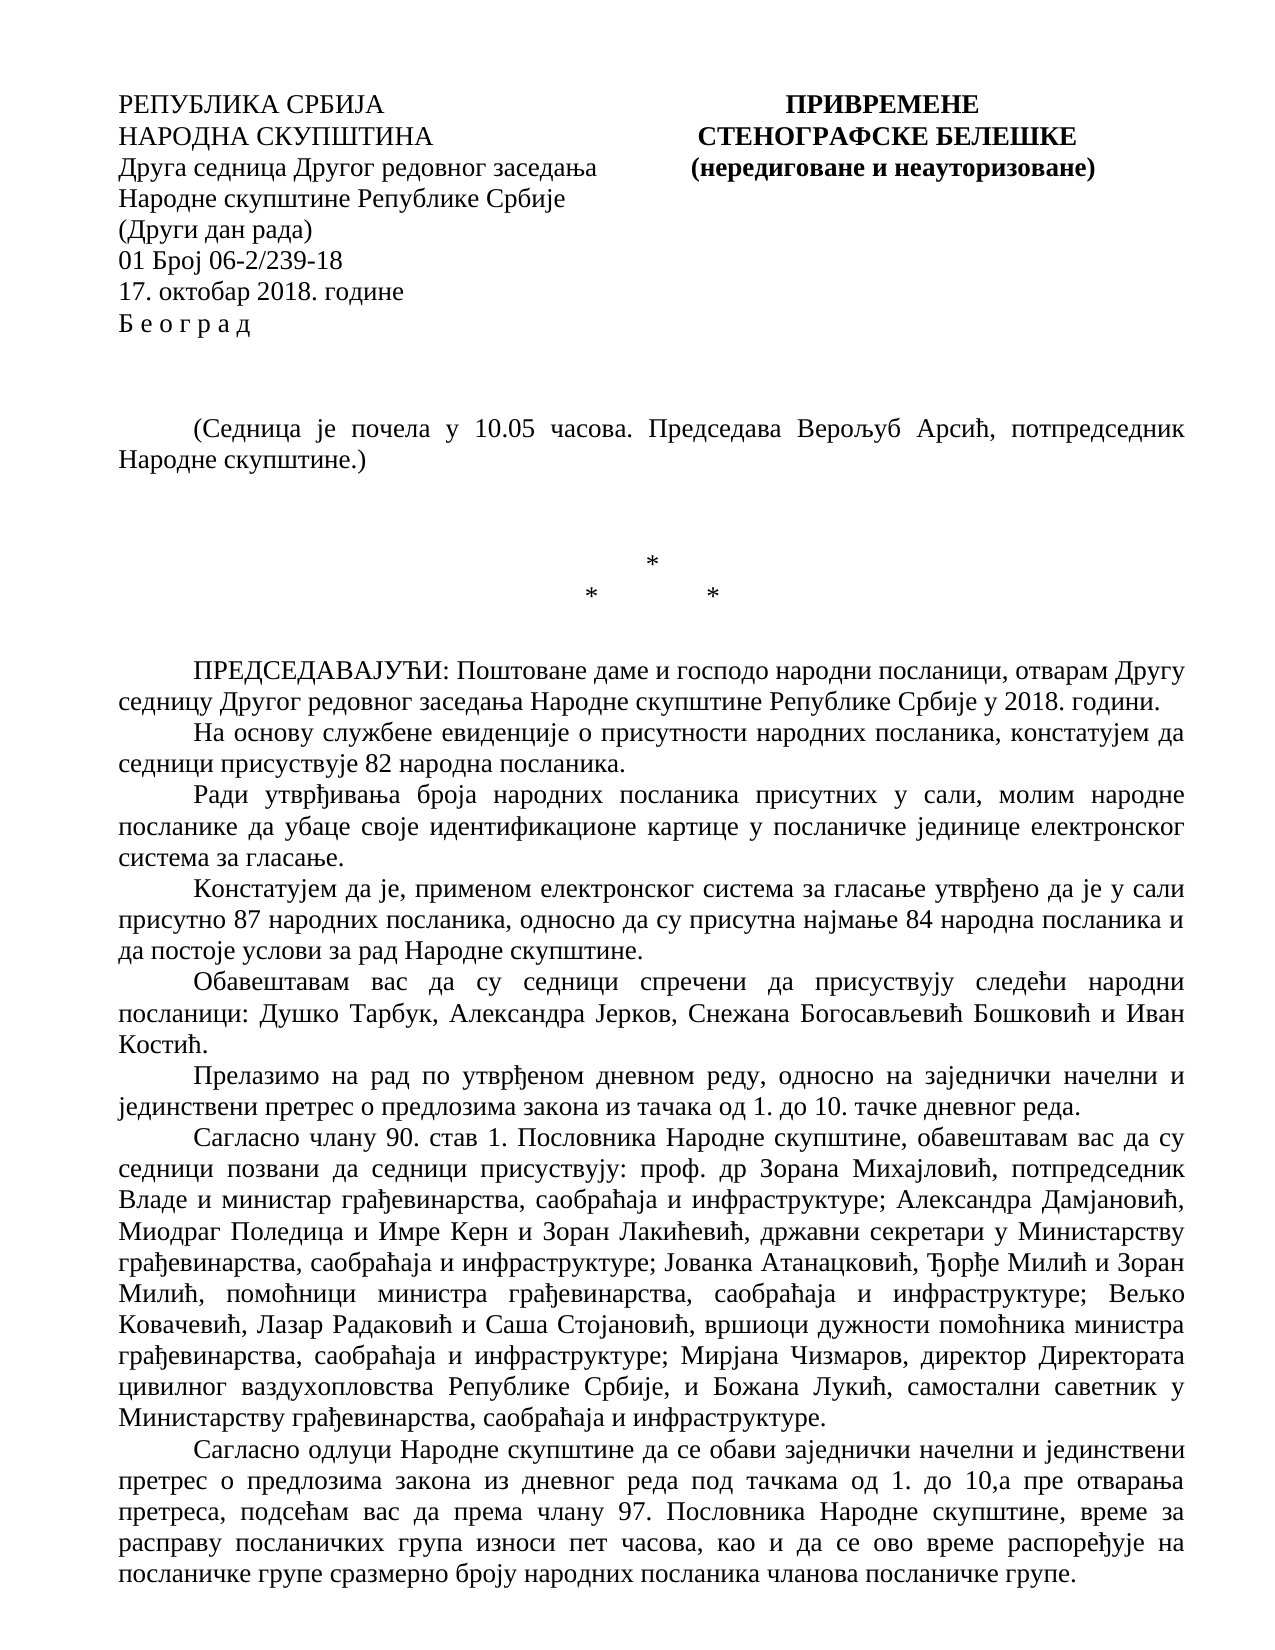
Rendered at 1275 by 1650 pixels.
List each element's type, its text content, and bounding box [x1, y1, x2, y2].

text Обавештавам вас да су седници спречени да присуствују следећи народни посланици: Душко Тарбук, Александра Јерков, Снежана Богосављевић Бошковић и Иван Костић. [118, 966, 1186, 1059]
text РЕПУБЛИКА СРБИЈА ПРИВРЕМЕНЕ [118, 89, 1186, 120]
text (Други дан рада) [118, 213, 1186, 244]
text Б е о г р а д [118, 307, 1186, 338]
text 17. октобар 2018. године [118, 276, 1186, 307]
text * [118, 549, 1186, 580]
text Прелазимо на рад по утврђеном дневном реду, односно на заједнички начелни и јединствени претрес о предлозима закона из тачака од 1. до 10. тачке дневног реда. [118, 1059, 1186, 1121]
text Сагласно члану 90. став 1. Пословника Народне скупштине, обавештавам вас да су седници позвани да седници присуствују: проф. др Зорана Михајловић, потпредседник Владе и министар грађевинарства, саобраћаја и инфраструктуре; Александра Дамјановић, Миодраг Поледица и Имре Керн и Зоран Лакићевић, државни секретари у Министарству грађевинарства, саобраћаја и инфраструктуре; Јованка Атанацковић, Ђорђе Милић и Зоран Милић, помоћници министра грађевинарства, саобраћаја и инфраструктуре; Вељко Ковачевић, Лазар Радаковић и Саша Стојановић, вршиоци дужности помоћника министра грађевинарства, саобраћаја и инфраструктуре; Мирјана Чизмаров, директор Директората цивилног ваздухопловства Републике Србије, и Божана Лукић, самостални саветник у Министарству грађевинарства, саобраћаја и инфраструктуре. [118, 1121, 1186, 1433]
text 01 Број 06-2/239-18 [118, 244, 1186, 276]
text Ради утврђивања броја народних посланика присутних у сали, молим народне посланике да убаце своје идентификационе картице у посланичке јединице електронског система за гласање. [118, 779, 1186, 872]
text Друга седница Другог редовног заседања (нередиговане и неауторизоване) [118, 151, 1186, 182]
text Сагласно одлуци Народне скупштине да се обави заједнички начелни и јединствени претрес о предлозима закона из дневног реда под тачкама од 1. до 10,а пре отварања претреса, подсећам вас да према члану 97. Пословника Народне скупштине, време за расправу посланичких група износи пет часова, као и да се ово време распоређује на посланичке групе сразмерно броју народних посланика чланова посланичке групе. [118, 1433, 1186, 1588]
text Констатујем да је, применом електронског система за гласање утврђено да је у сали присутно 87 народних посланика, односно да су присутна најмање 84 народна посланика и да постоје услови за рад Народне скупштине. [118, 872, 1186, 966]
text (Седница је почела у 10.05 часова. Председава Верољуб Арсић, потпредседник Народне скупштине.) [118, 412, 1186, 474]
text * * [118, 580, 1186, 611]
text На основу службене евиденције о присутности народних посланика, констатујем да седници присуствује 82 народна посланика. [118, 716, 1186, 779]
text Народне скупштине Републике Србије [118, 182, 1186, 213]
text НАРОДНА СКУПШТИНА СТЕНОГРАФСКЕ БЕЛЕШКЕ [118, 120, 1186, 151]
text ПРЕДСЕДАВАЈУЋИ: Поштоване даме и господо народни посланици, отварам Другу седницу Другог редовног заседања Народне скупштине Републике Србије у 2018. години. [118, 654, 1186, 716]
